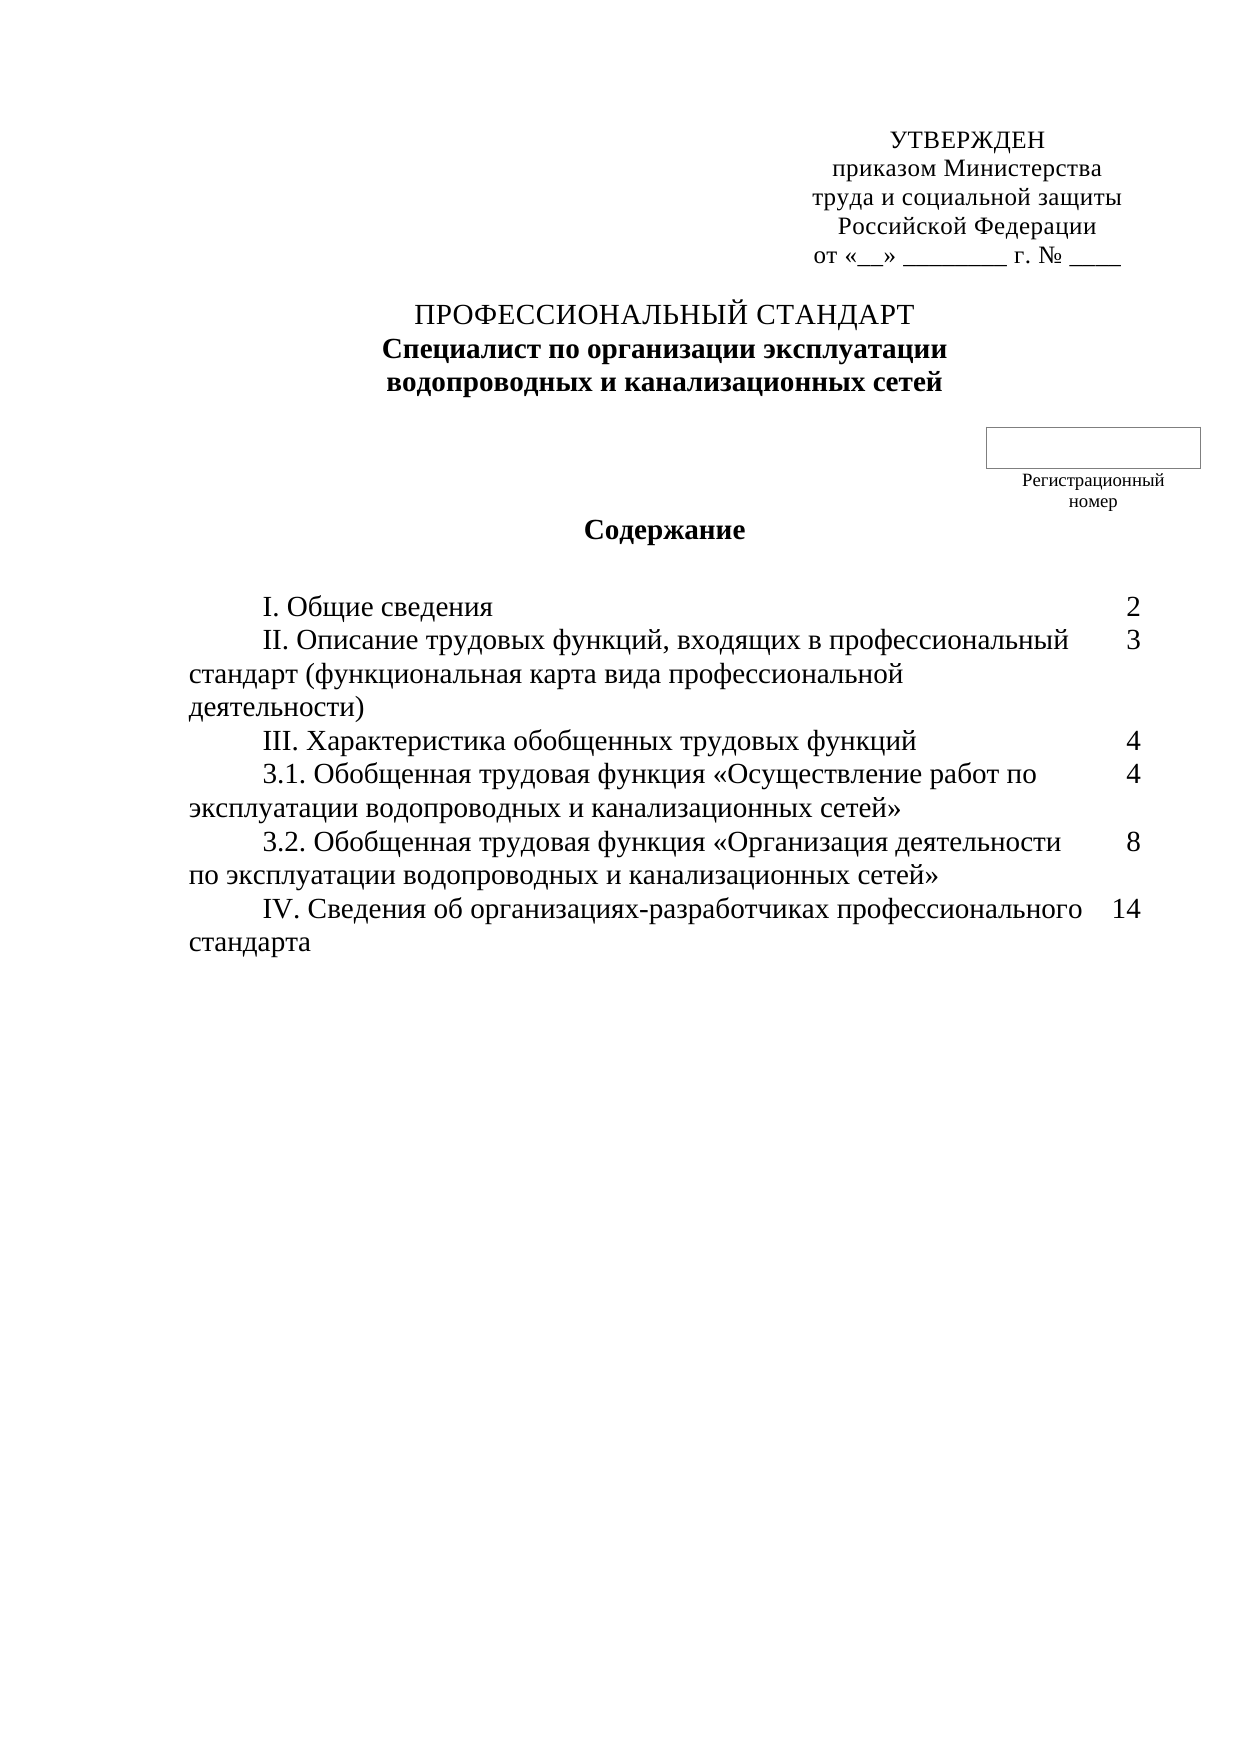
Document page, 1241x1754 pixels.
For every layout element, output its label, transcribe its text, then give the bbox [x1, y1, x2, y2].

table_header [987, 428, 1200, 468]
table_cell 14 [1096, 891, 1152, 958]
table_header I. Общие сведения [177, 589, 1096, 622]
table_cell 4 [1096, 757, 1152, 824]
text водопроводных и канализационных сетей [177, 364, 1152, 398]
table_cell 3.1. Обобщенная трудовая функция «Осуществление работ по эксплуатации водопроводных и канализационных сетей» [177, 757, 1096, 824]
title приказом Министерства [783, 153, 1152, 182]
title ПРОФЕССИОНАЛЬНЫЙ СТАНДАРТ [177, 297, 1152, 331]
table_cell III. Характеристика обобщенных трудовых функций [177, 723, 1096, 757]
table_cell 3 [1096, 623, 1152, 723]
table_cell 8 [1096, 824, 1152, 891]
text Специалист по организации эксплуатации [177, 331, 1152, 364]
title труда и социальной защиты Российской Федерации [783, 182, 1152, 240]
title УТВЕРЖДЕН [783, 125, 1152, 153]
table_cell IV. Сведения об организациях-разработчиках профессионального стандарта [177, 891, 1096, 958]
title от «__» ________ г. № ____ [783, 240, 1152, 268]
table_cell II. Описание трудовых функций, входящих в профессиональный стандарт (функциональная карта вида профессиональной деятельности) [177, 623, 1096, 723]
table_header 2 [1096, 589, 1152, 622]
table_cell 4 [1096, 723, 1152, 757]
table_cell 3.2. Обобщенная трудовая функция «Организация деятельности по эксплуатации водопроводных и канализационных сетей» [177, 824, 1096, 891]
table_cell Регистрационный номер [986, 469, 1200, 512]
text Содержание [177, 512, 1152, 545]
